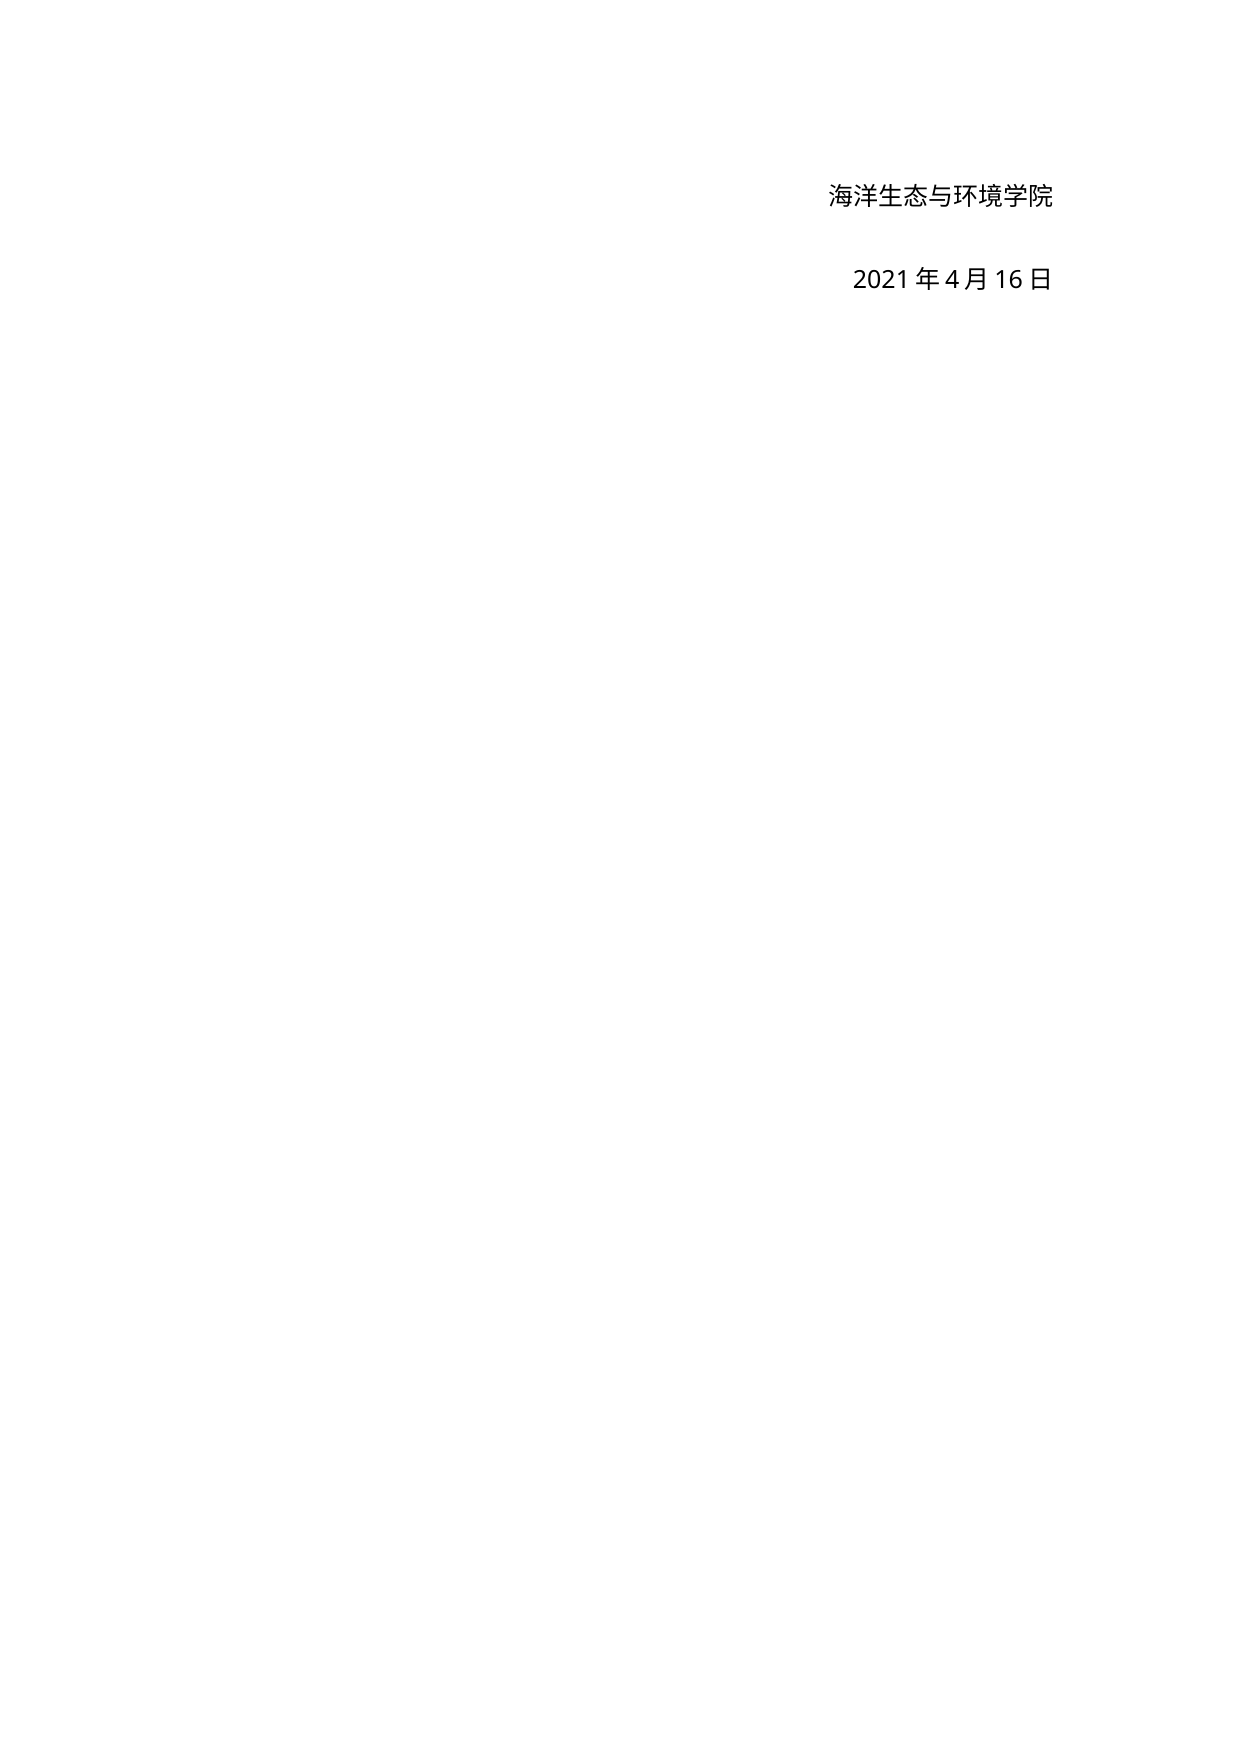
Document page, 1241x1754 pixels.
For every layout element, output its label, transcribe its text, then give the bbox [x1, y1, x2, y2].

text 海洋生态与环境学院 [769, 162, 1053, 227]
text 2021年4月16日 [769, 245, 1053, 310]
